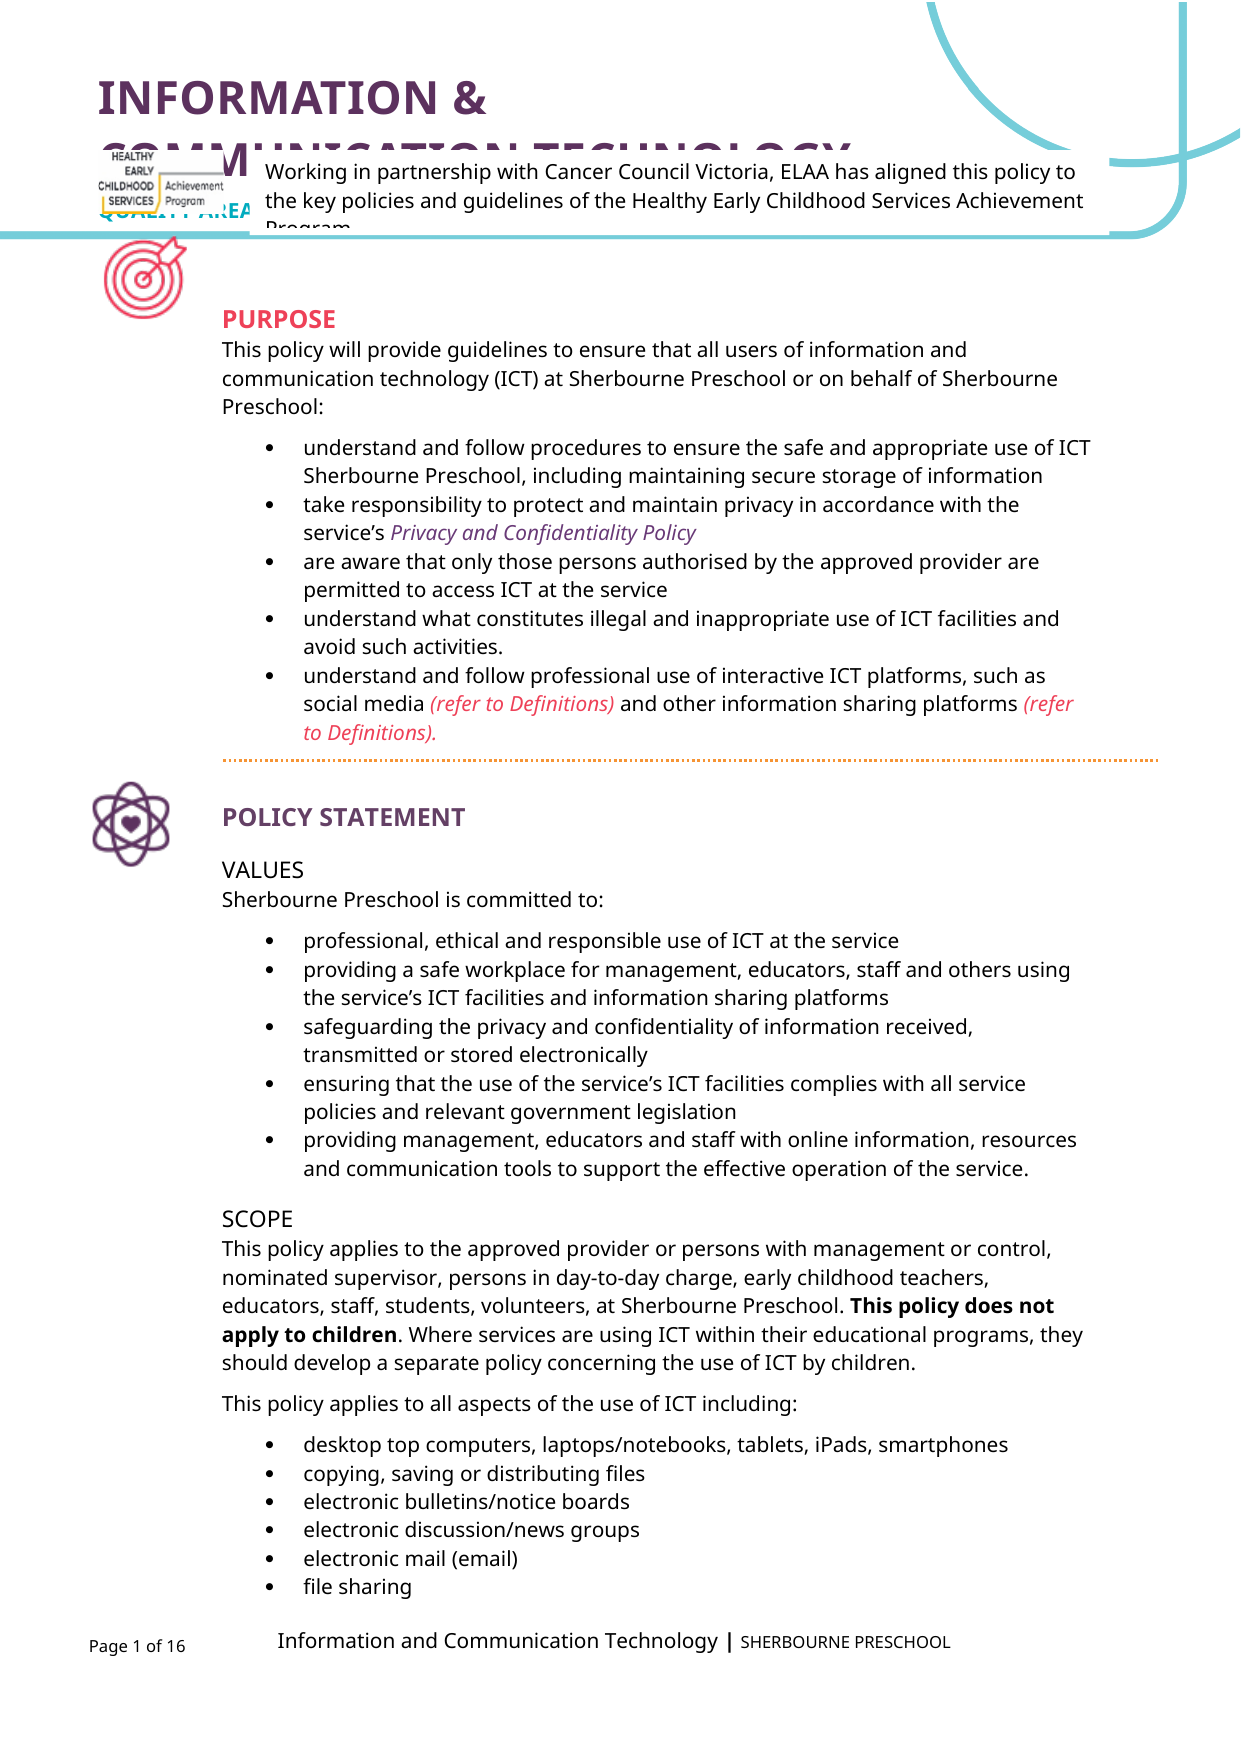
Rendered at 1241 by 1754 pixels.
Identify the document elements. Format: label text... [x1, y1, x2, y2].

text electronic mail (email) [266, 1544, 1093, 1572]
text understand what constitutes illegal and inappropriate use of ICT facilities and avoid such activities. [266, 604, 1093, 661]
text providing management, educators and staff with online information, resources and communication tools to support the effective operation of the service. [266, 1126, 1093, 1182]
text This policy applies to the approved provider or persons with management or control, nominated supervisor, persons in day-to-day charge, early childhood teachers, educators, staff, students, volunteers, at . This policy does not apply to children. Where services are using ICT within their educational programs, they should develop a separate policy concerning the use of ICT by children. [222, 1234, 1093, 1377]
subtitle Scope [222, 1203, 1093, 1234]
text This policy applies to all aspects of the use of ICT including: [222, 1389, 1093, 1418]
text ensuring that the use of the service’s ICT facilities complies with all service policies and relevant government legislation [266, 1069, 1093, 1126]
picture [0, 2, 1241, 325]
text electronic bulletins/notice boards [266, 1487, 1093, 1516]
text safeguarding the privacy and confidentiality of information received, transmitted or stored electronically [266, 1012, 1093, 1069]
text This policy will provide guidelines to ensure that all users of information and communication technology (ICT) at or on behalf of : [222, 335, 1093, 421]
text professional, ethical and responsible use of ICT at the service [266, 927, 1093, 955]
text Policy Statement [222, 799, 1093, 833]
text file sharing [266, 1572, 1093, 1601]
text understand and follow procedures to ensure the safe and appropriate use of ICT , including maintaining secure storage of information [266, 433, 1093, 490]
text is committed to: [222, 886, 1093, 914]
text understand and follow professional use of interactive ICT platforms, such as social media (refer to Definitions) and other information sharing platforms (refer to Definitions). [266, 661, 1093, 746]
picture [83, 771, 178, 872]
text Purpose [222, 301, 1093, 335]
text take responsibility to protect and maintain privacy in accordance with the service’s Privacy and Confidentiality Policy [266, 490, 1093, 547]
text providing a safe workplace for management, educators, staff and others using the service’s ICT facilities and information sharing platforms [266, 955, 1093, 1012]
text copying, saving or distributing files [266, 1459, 1093, 1487]
text desktop top computers, laptops/notebooks, tablets, iPads, smartphones [266, 1430, 1093, 1459]
subtitle Values [222, 854, 1093, 886]
text electronic discussion/news groups [266, 1516, 1093, 1544]
text are aware that only those persons authorised by the approved provider are permitted to access ICT at the service [266, 547, 1093, 604]
